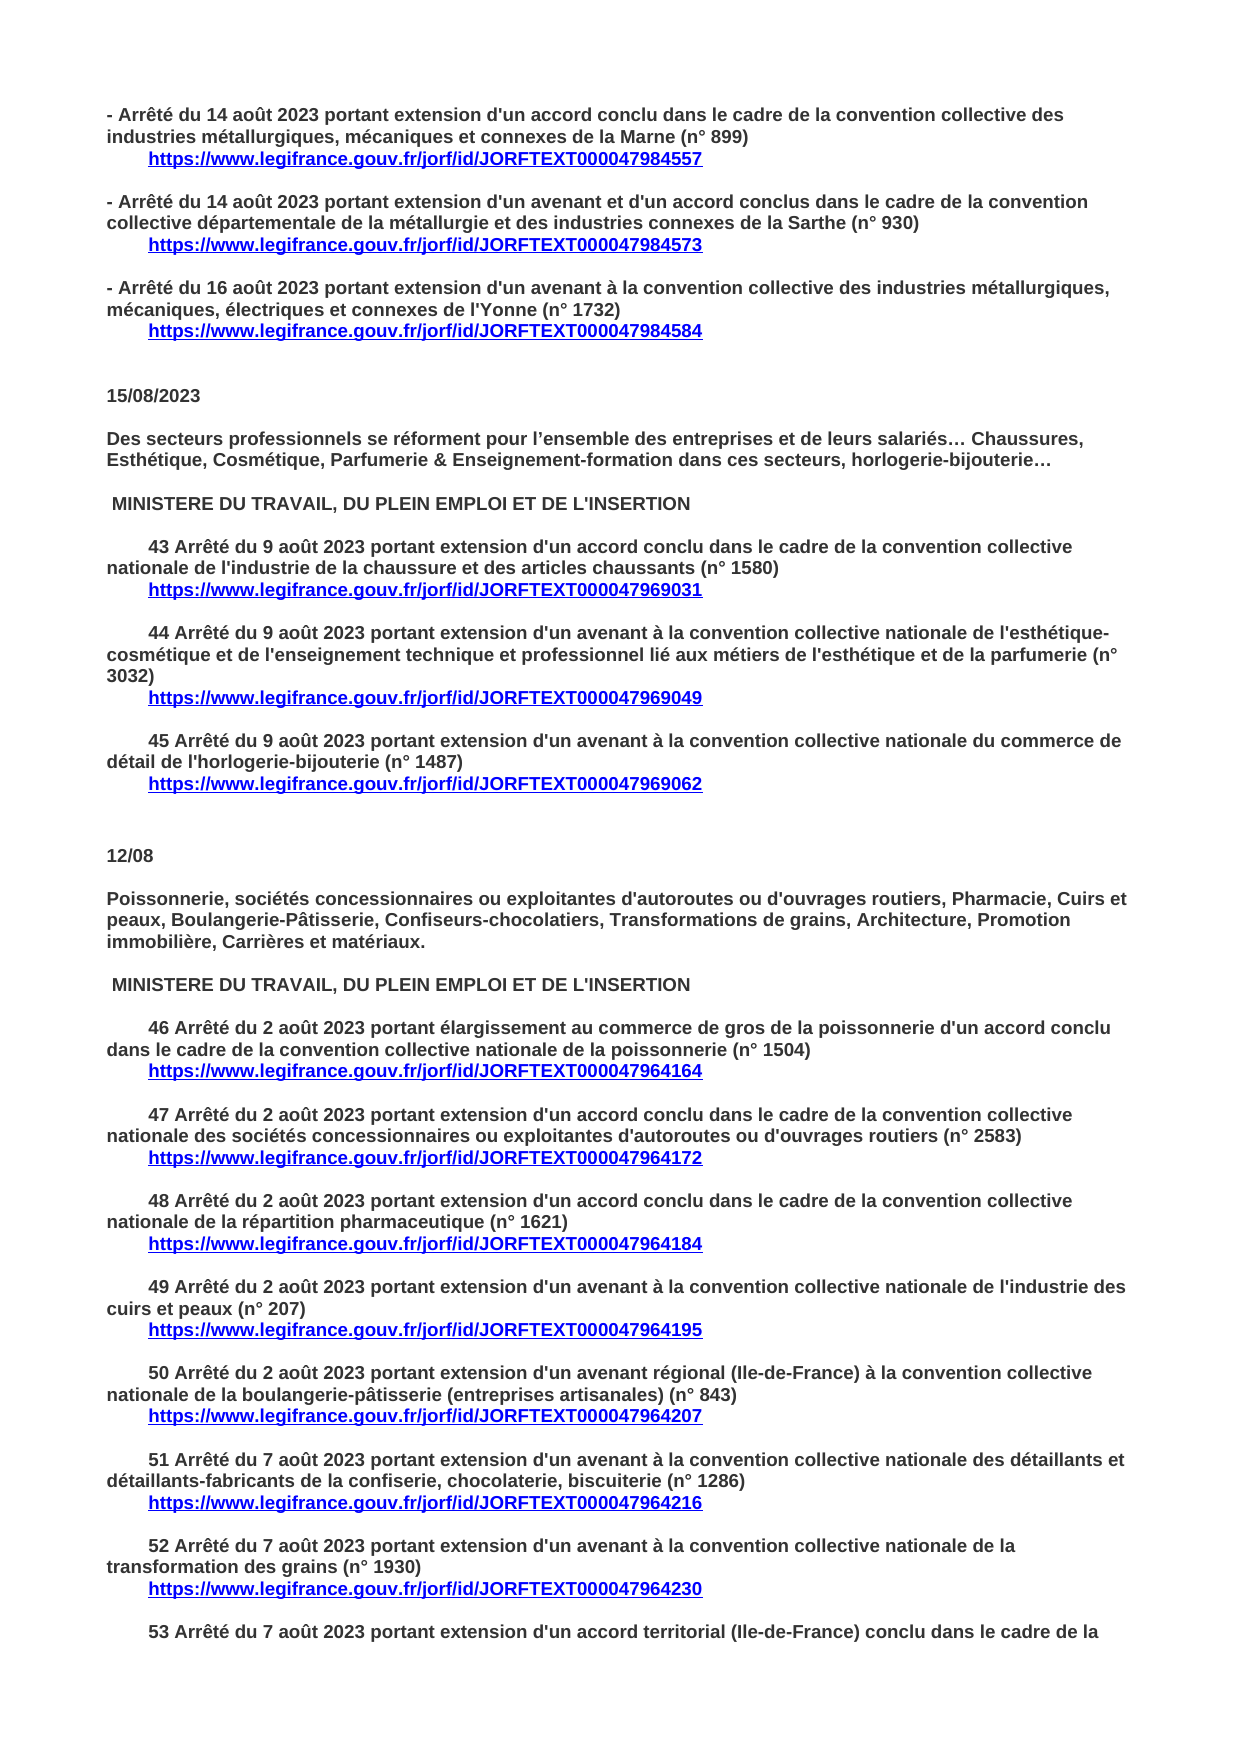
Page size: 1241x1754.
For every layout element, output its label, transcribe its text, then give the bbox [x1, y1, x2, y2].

text Poissonnerie, sociétés concessionnaires ou exploitantes d'autoroutes ou d'ouvrages routiers, Pharmacie, Cuirs et peaux, Boulangerie-Pâtisserie, Confiseurs-chocolatiers, Transformations de grains, Architecture, Promotion immobilière, Carrières et matériaux. [425, 888, 1128, 952]
text MINISTERE DU TRAVAIL, DU PLEIN EMPLOI ET DE L'INSERTION 43 Arrêté du 9 août 2023 portant extension d'un accord conclu dans le cadre de la convention collective nationale de l'industrie de la chaussure et des articles chaussants (n° 1580) https://www.legifrance.gouv.fr/jorf/id/JORFTEXT000047969031 44 Arrêté du 9 août 2023 portant extension d'un avenant à la convention collective nationale de l'esthétique-cosmétique et de l'enseignement technique et professionnel lié aux métiers de l'esthétique et de la parfumerie (n° 3032) https://www.legifrance.gouv.fr/jorf/id/JORFTEXT000047969049 45 Arrêté du 9 août 2023 portant extension d'un avenant à la convention collective nationale du commerce de détail de l'horlogerie-bijouterie (n° 1487) https://www.legifrance.gouv.fr/jorf/id/JORFTEXT000047969062 [106, 492, 1128, 823]
text 15/08/2023 [106, 384, 1128, 406]
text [106, 83, 1128, 341]
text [106, 974, 1128, 1642]
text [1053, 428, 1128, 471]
text 12/08 [106, 844, 1128, 866]
